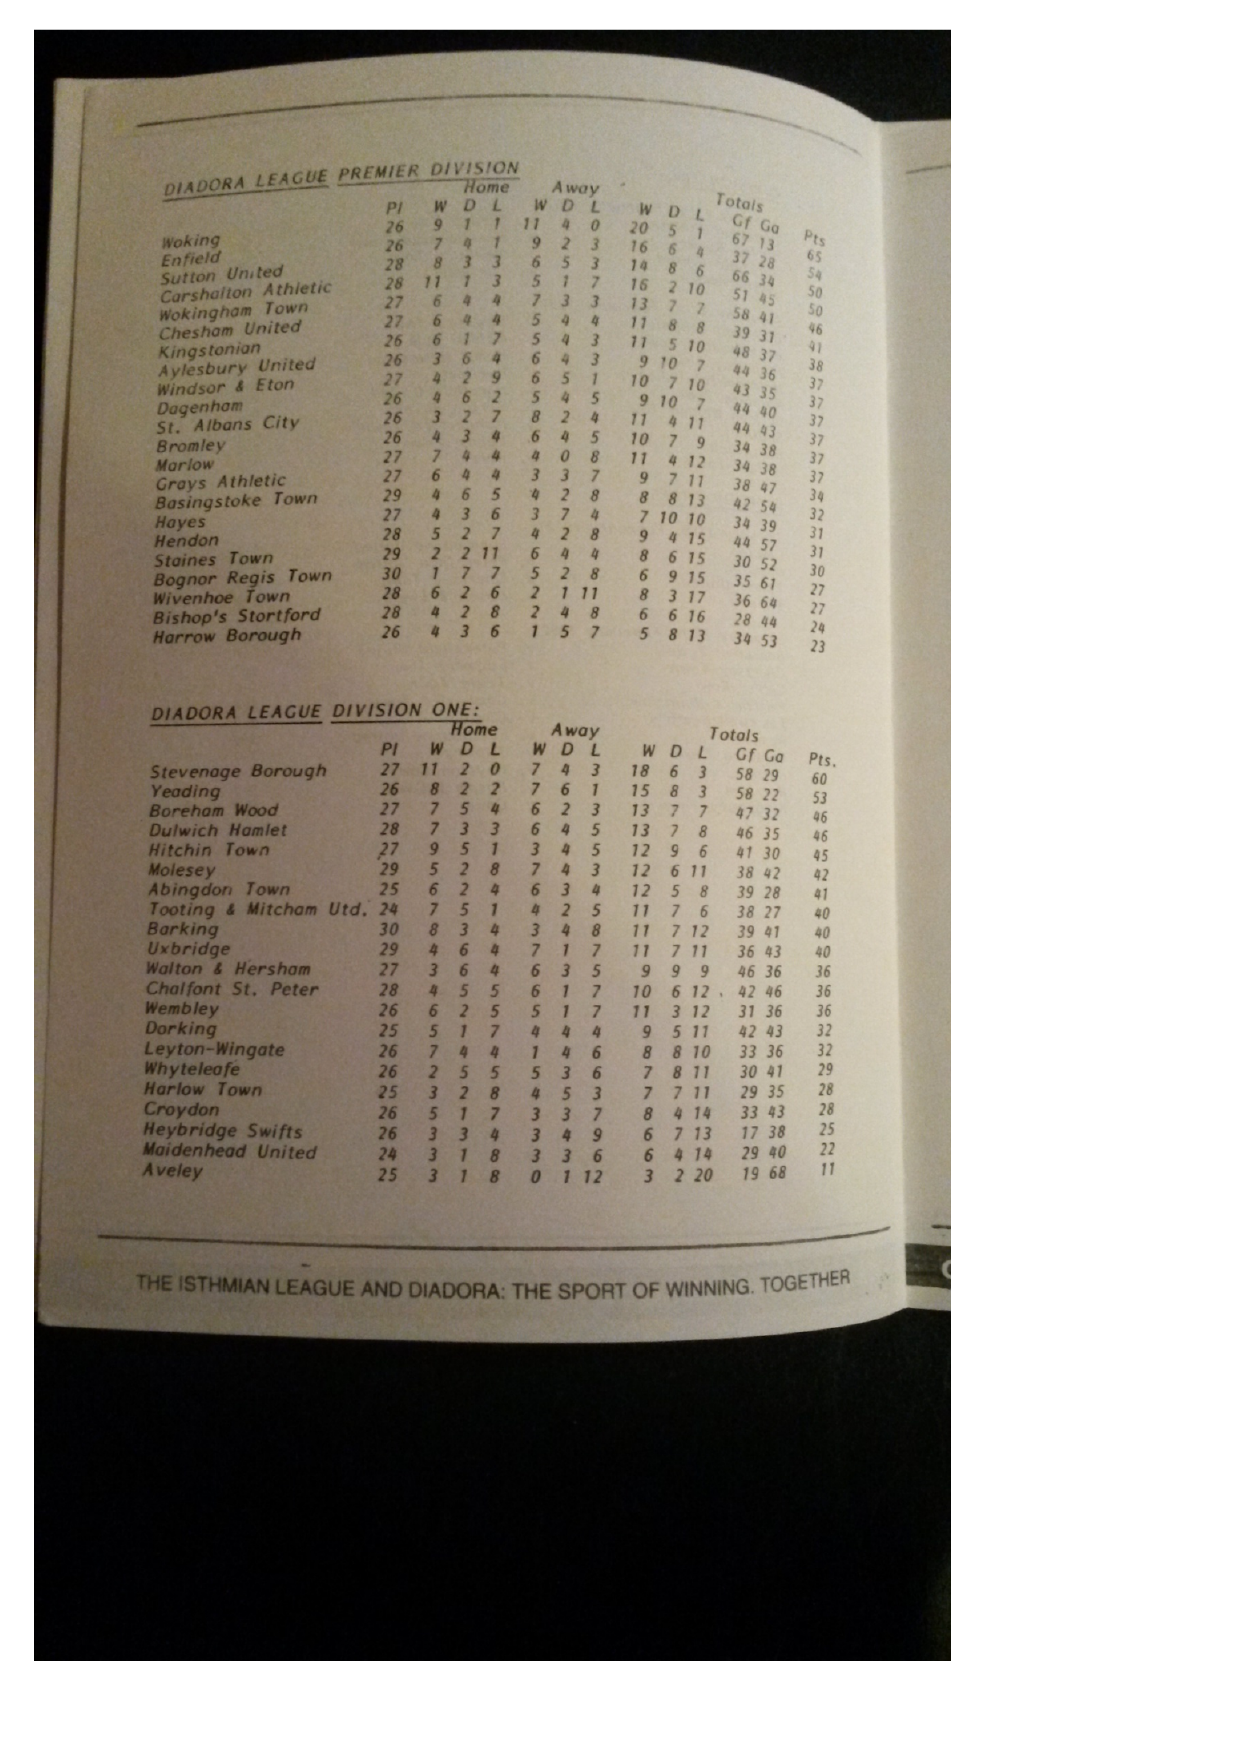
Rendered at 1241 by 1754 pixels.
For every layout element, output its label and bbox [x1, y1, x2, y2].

picture [35, 32, 951, 1661]
